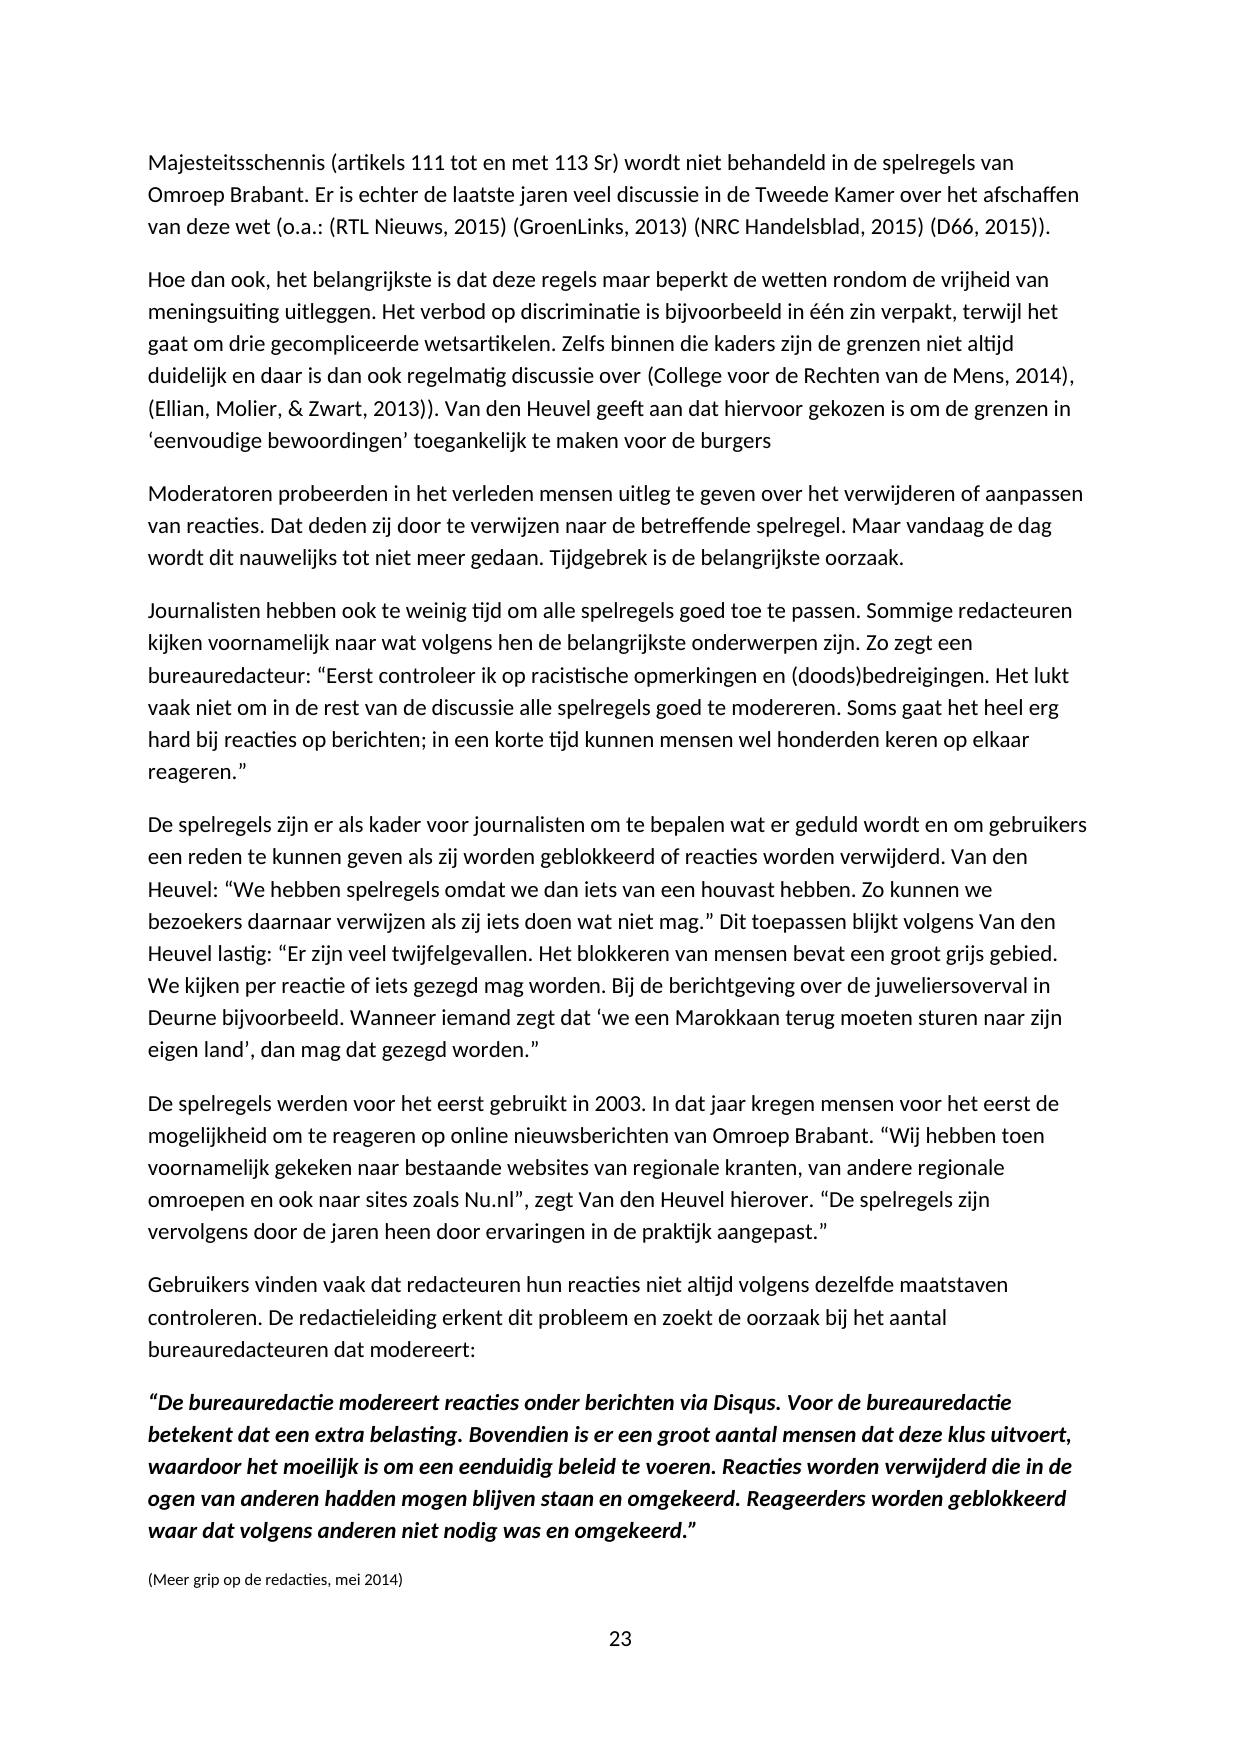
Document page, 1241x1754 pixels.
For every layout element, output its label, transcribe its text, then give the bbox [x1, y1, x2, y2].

text (Meer grip op de redacties, mei 2014) [148, 1569, 1093, 1590]
text Gebruikers vinden vaak dat redacteuren hun reacties niet altijd volgens dezelfde maatstaven controleren. De redactieleiding erkent dit probleem en zoekt de oorzaak bij het aantal bureauredacteuren dat modereert: [148, 1270, 1093, 1363]
text De spelregels werden voor het eerst gebruikt in 2003. In dat jaar kregen mensen voor het eerst de mogelijkheid om te reageren op online nieuwsberichten van Omroep Brabant. “Wij hebben toen voornamelijk gekeken naar bestaande websites van regionale kranten, van andere regionale omroepen en ook naar sites zoals Nu.nl”, zegt Van den Heuvel hierover. “De spelregels zijn vervolgens door de jaren heen door ervaringen in de praktijk aangepast.” [148, 1089, 1093, 1245]
text Journalisten hebben ook te weinig tijd om alle spelregels goed toe te passen. Sommige redacteuren kijken voornamelijk naar wat volgens hen de belangrijkste onderwerpen zijn. Zo zegt een bureauredacteur: “Eerst controleer ik op racistische opmerkingen en (doods)bedreigingen. Het lukt vaak niet om in de rest van de discussie alle spelregels goed te modereren. Soms gaat het heel erg hard bij reacties op berichten; in een korte tijd kunnen mensen wel honderden keren op elkaar reageren.” [148, 596, 1093, 785]
text Majesteitsschennis (artikels 111 tot en met 113 Sr) wordt niet behandeld in de spelregels van Omroep Brabant. Er is echter de laatste jaren veel discussie in de Tweede Kamer over het afschaffen van deze wet (o.a.: ). [148, 148, 1093, 240]
text Hoe dan ook, het belangrijkste is dat deze regels maar beperkt de wetten rondom de vrijheid van meningsuiting uitleggen. Het verbod op discriminatie is bijvoorbeeld in één zin verpakt, terwijl het gaat om drie gecompliceerde wetsartikelen. Zelfs binnen die kaders zijn de grenzen niet altijd duidelijk en daar is dan ook regelmatig discussie over , ). Van den Heuvel geeft aan dat hiervoor gekozen is om de grenzen in ‘eenvoudige bewoordingen’ toegankelijk te maken voor de burgers [148, 265, 1093, 454]
text “De bureauredactie modereert reacties onder berichten via Disqus. Voor de bureauredactie betekent dat een extra belasting. Bovendien is er een groot aantal mensen dat deze klus uitvoert, waardoor het moeilijk is om een eenduidig beleid te voeren. Reacties worden verwijderd die in de ogen van anderen hadden mogen blijven staan en omgekeerd. Reageerders worden geblokkeerd waar dat volgens anderen niet nodig was en omgekeerd.” [148, 1388, 1093, 1544]
text Moderatoren probeerden in het verleden mensen uitleg te geven over het verwijderen of aanpassen van reacties. Dat deden zij door te verwijzen naar de betreffende spelregel. Maar vandaag de dag wordt dit nauwelijks tot niet meer gedaan. Tijdgebrek is de belangrijkste oorzaak. [148, 479, 1093, 571]
text De spelregels zijn er als kader voor journalisten om te bepalen wat er geduld wordt en om gebruikers een reden te kunnen geven als zij worden geblokkeerd of reacties worden verwijderd. Van den Heuvel: “We hebben spelregels omdat we dan iets van een houvast hebben. Zo kunnen we bezoekers daarnaar verwijzen als zij iets doen wat niet mag.” Dit toepassen blijkt volgens Van den Heuvel lastig: “Er zijn veel twijfelgevallen. Het blokkeren van mensen bevat een groot grijs gebied. We kijken per reactie of iets gezegd mag worden. Bij de berichtgeving over de juweliersoverval in Deurne bijvoorbeeld. Wanneer iemand zegt dat ‘we een Marokkaan terug moeten sturen naar zijn eigen land’, dan mag dat gezegd worden.” [148, 810, 1093, 1064]
